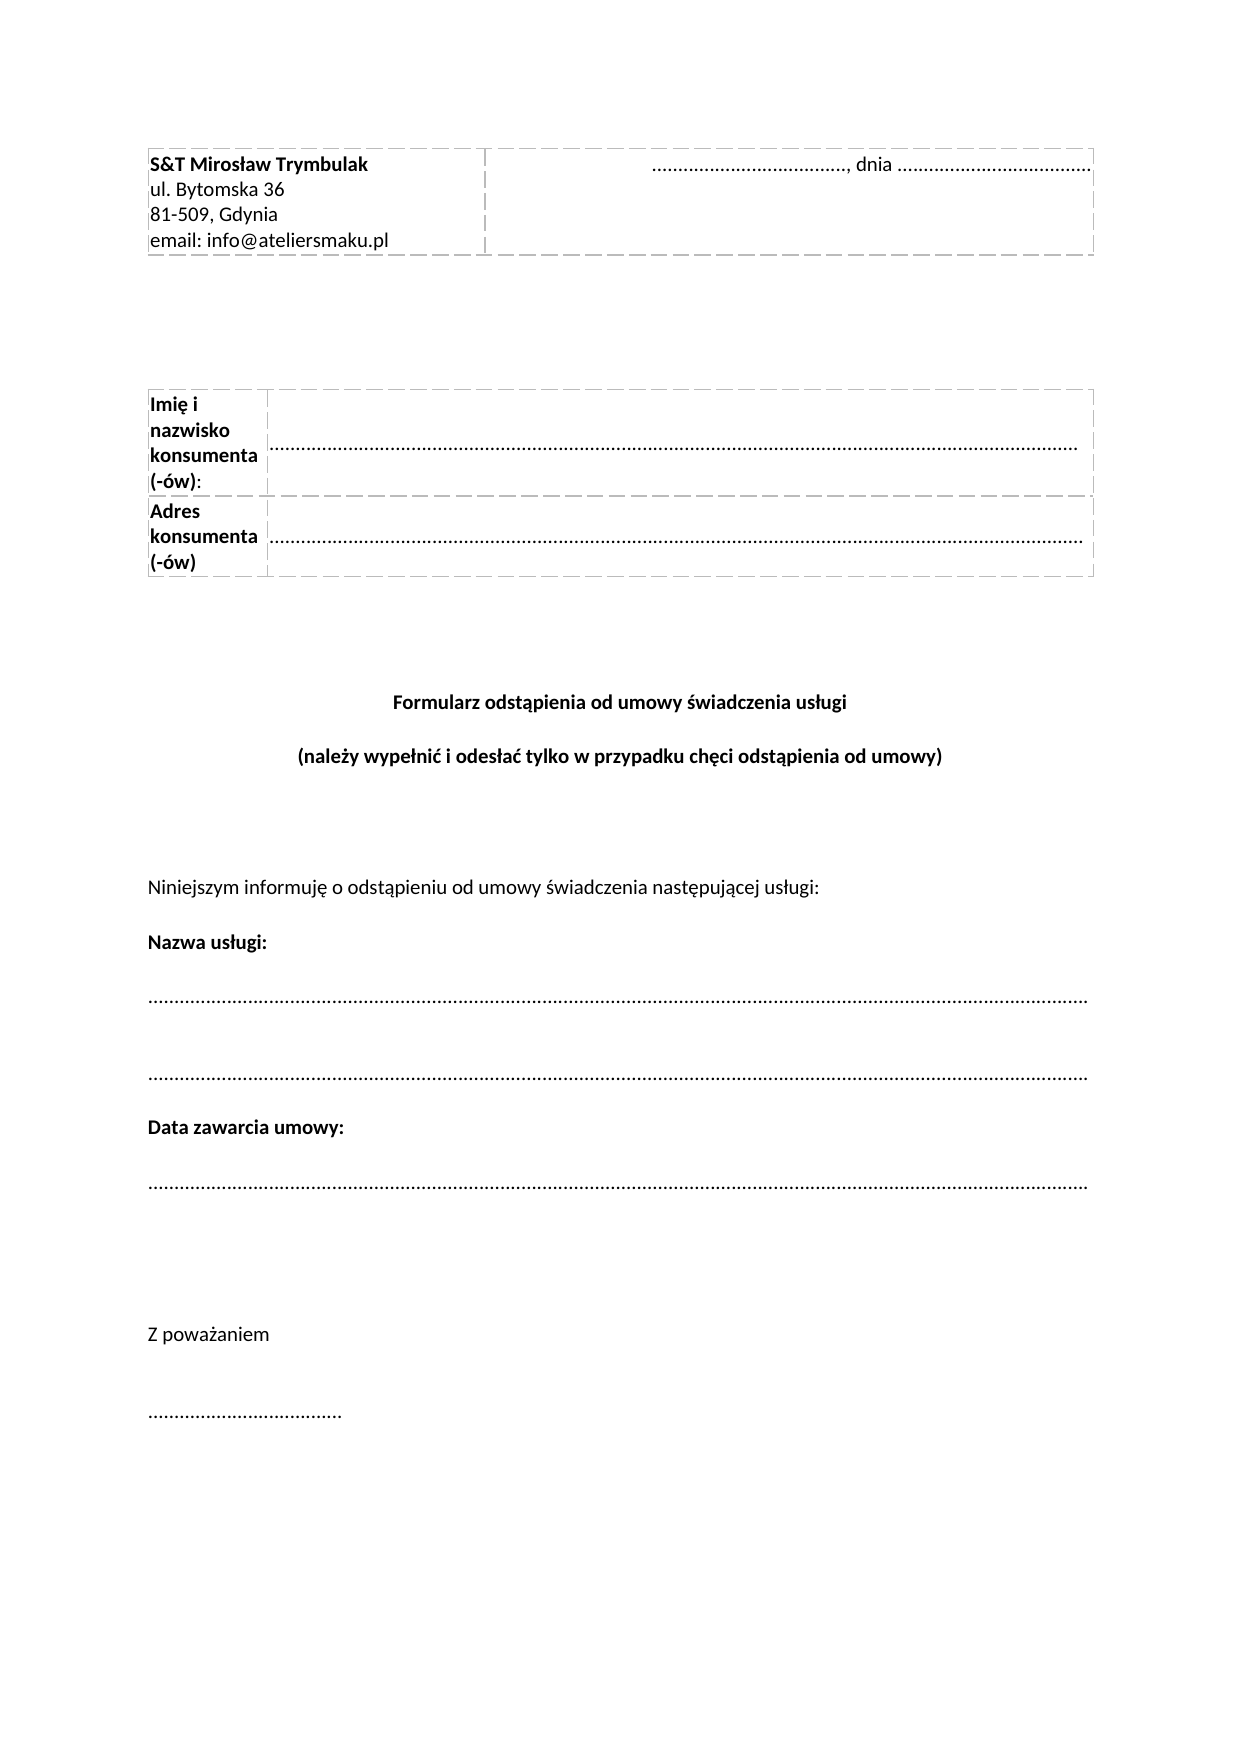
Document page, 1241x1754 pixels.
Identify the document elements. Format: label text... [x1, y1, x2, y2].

text ................................................................................................................................................................................... Z poważaniem ..................................... [148, 1169, 1093, 1423]
text Niniejszym informuję o odstąpieniu od umowy świadczenia następującej usługi: [148, 798, 1093, 900]
table_cell ........................................................................................................................................................... [267, 495, 1093, 576]
table_header S&T Mirosław Trymbulak ul. Bytomska 36 81-509, Gdynia email: info@ateliersmaku.pl [148, 148, 485, 254]
table_cell Adres konsumenta (-ów) [148, 495, 267, 576]
text (należy wypełnić i odesłać tylko w przypadku chęci odstąpienia od umowy) [148, 744, 1093, 769]
text ................................................................................................................................................................................... ................................................................................................................................................................................... [148, 984, 1093, 1085]
text Data zawarcia umowy: [148, 1114, 1093, 1140]
text Formularz odstąpienia od umowy świadczenia usługi [148, 689, 1093, 714]
table_header .......................................................................................................................................................... [267, 389, 1093, 495]
table_header ....................................., dnia ..................................... [485, 148, 1093, 254]
text Nazwa usługi: [148, 929, 1093, 954]
table_header Imię i nazwisko konsumenta (-ów): [148, 389, 267, 495]
